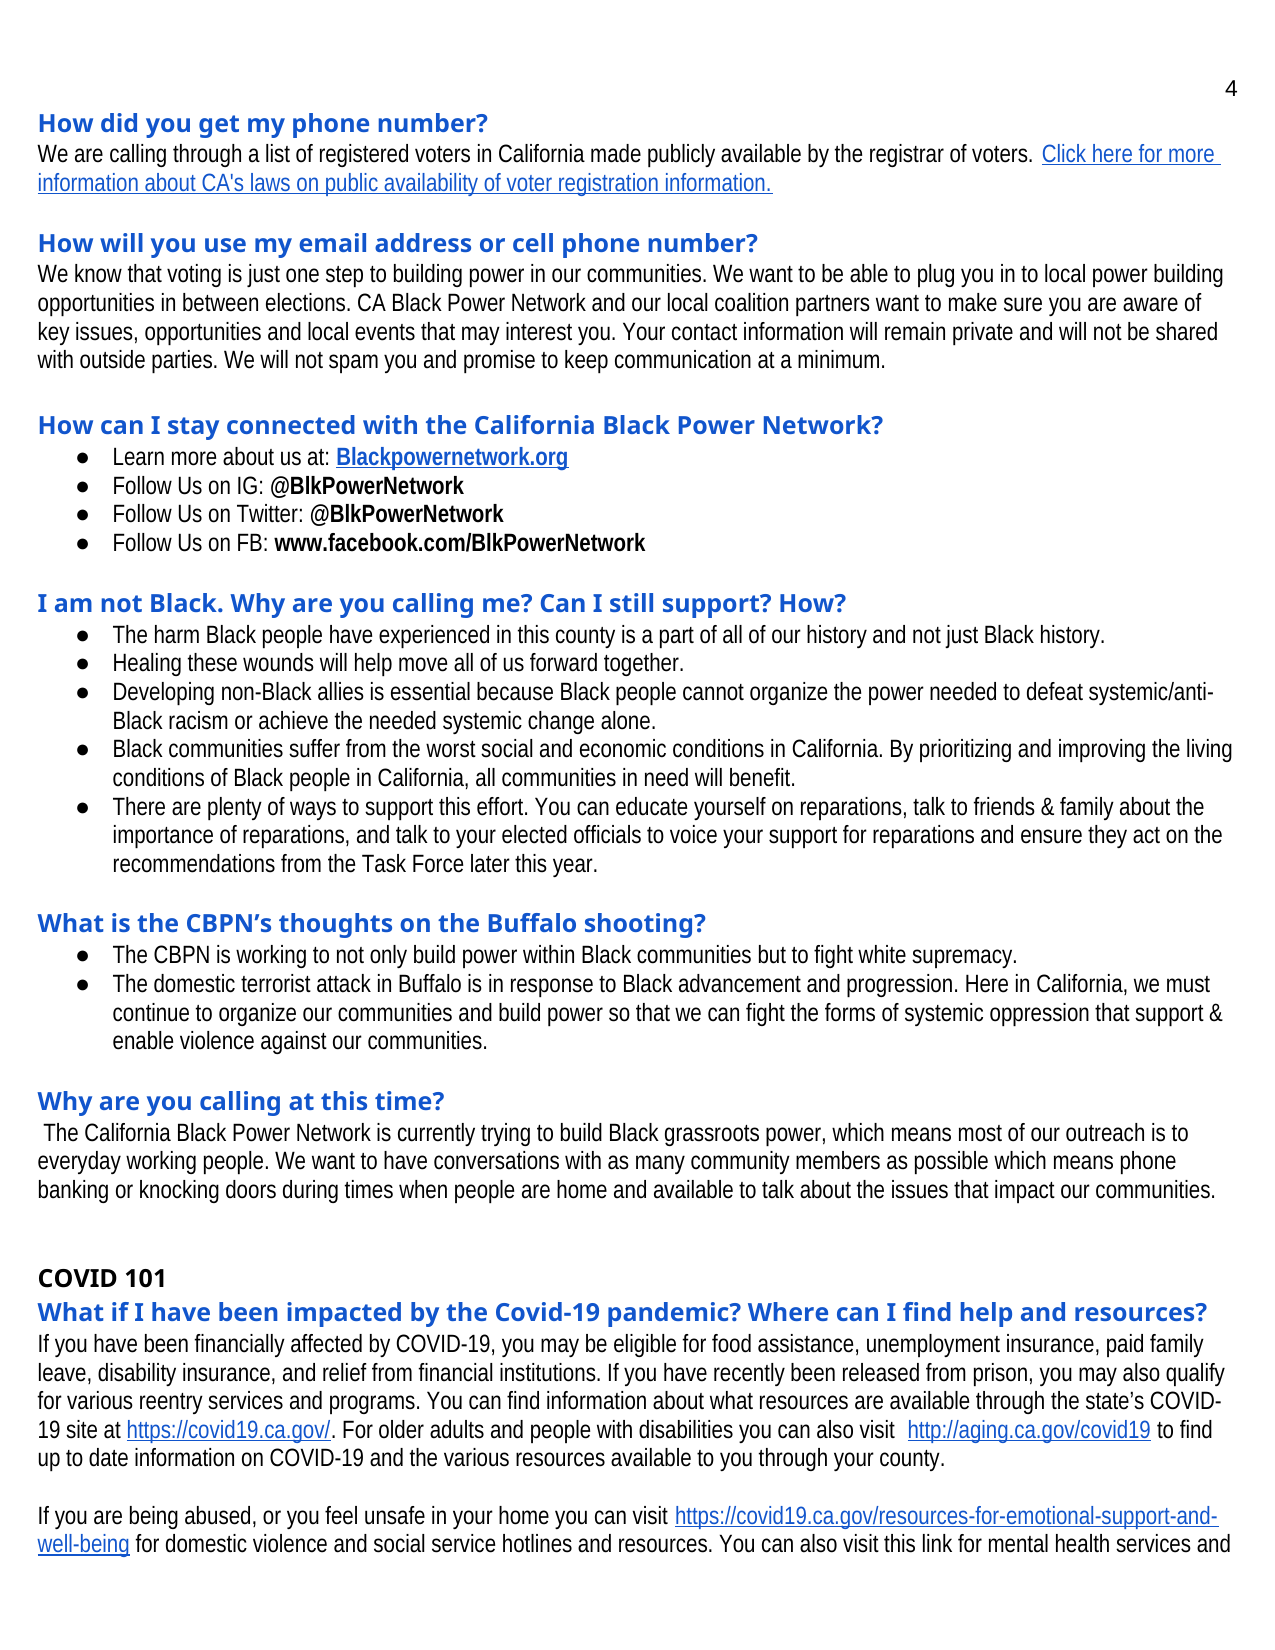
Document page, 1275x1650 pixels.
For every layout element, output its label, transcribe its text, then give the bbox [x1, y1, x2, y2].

list Developing non-Black allies is essential because Black people cannot organize the power needed to defeat systemic/anti-Black racism or achieve the needed systemic change alone. [75, 677, 1237, 734]
text How did you get my phone number? [37, 105, 1237, 139]
text I am not Black. Why are you calling me? Can I still support? How? [37, 586, 1237, 620]
text We are calling through a list of registered voters in California made publicly available by the registrar of voters. Click here for more information about CA's laws on public availability of voter registration information. [37, 139, 1237, 197]
text What if I have been impacted by the Covid-19 pandemic? Where can I find help and resources? [37, 1295, 1237, 1329]
text The California Black Power Network is currently trying to build Black grassroots power, which means most of our outreach is to everyday working people. We want to have conversations with as many community members as possible which means phone banking or knocking doors during times when people are home and available to talk about the issues that impact our communities. [37, 1117, 1237, 1203]
list The domestic terrorist attack in Buffalo is in response to Black advancement and progression. Here in California, we must continue to organize our communities and build power so that we can fight the forms of systemic oppression that support & enable violence against our communities. [75, 969, 1237, 1055]
list There are plenty of ways to support this effort. You can educate yourself on reparations, talk to friends & family about the importance of reparations, and talk to your elected officials to voice your support for reparations and ensure they act on the recommendations from the Task Force later this year. [75, 792, 1237, 877]
list The harm Black people have experienced in this county is a part of all of our history and not just Black history. [75, 620, 1237, 648]
text COVID 101 [37, 1261, 1237, 1295]
text How will you use my email address or cell phone number? [37, 225, 1237, 259]
text What is the CBPN’s thoughts on the Buffalo shooting? [37, 906, 1237, 940]
list Follow Us on Twitter: @BlkPowerNetwork [75, 499, 1237, 528]
text How can I stay connected with the California Black Power Network? [37, 408, 1237, 442]
list Black communities suffer from the worst social and economic conditions in California. By prioritizing and improving the living conditions of Black people in California, all communities in need will benefit. [75, 734, 1237, 792]
list Follow Us on FB: www.facebook.com/BlkPowerNetwork [75, 528, 1237, 557]
text We know that voting is just one step to building power in our communities. We want to be able to plug you in to local power building opportunities in between elections. CA Black Power Network and our local coalition partners want to make sure you are aware of key issues, opportunities and local events that may interest you. Your contact information will remain private and will not be shared with outside parties. We will not spam you and promise to keep communication at a minimum. [37, 259, 1237, 374]
text Why are you calling at this time? [37, 1083, 1237, 1117]
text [37, 1501, 1237, 1558]
text If you have been financially affected by COVID-19, you may be eligible for food assistance, unemployment insurance, paid family leave, disability insurance, and relief from financial institutions. If you have recently been released from prison, you may also qualify for various reentry services and programs. You can find information about what resources are available through the state’s COVID-19 site at https://covid19.ca.gov/. For older adults and people with disabilities you can also visit http://aging.ca.gov/covid19 to find up to date information on COVID-19 and the various resources available to you through your county. [37, 1329, 1237, 1472]
list Learn more about us at: Blackpowernetwork.org [75, 442, 1237, 471]
list Follow Us on IG: @BlkPowerNetwork [75, 471, 1237, 499]
list Healing these wounds will help move all of us forward together. [75, 648, 1237, 677]
list The CBPN is working to not only build power within Black communities but to fight white supremacy. [75, 940, 1237, 969]
